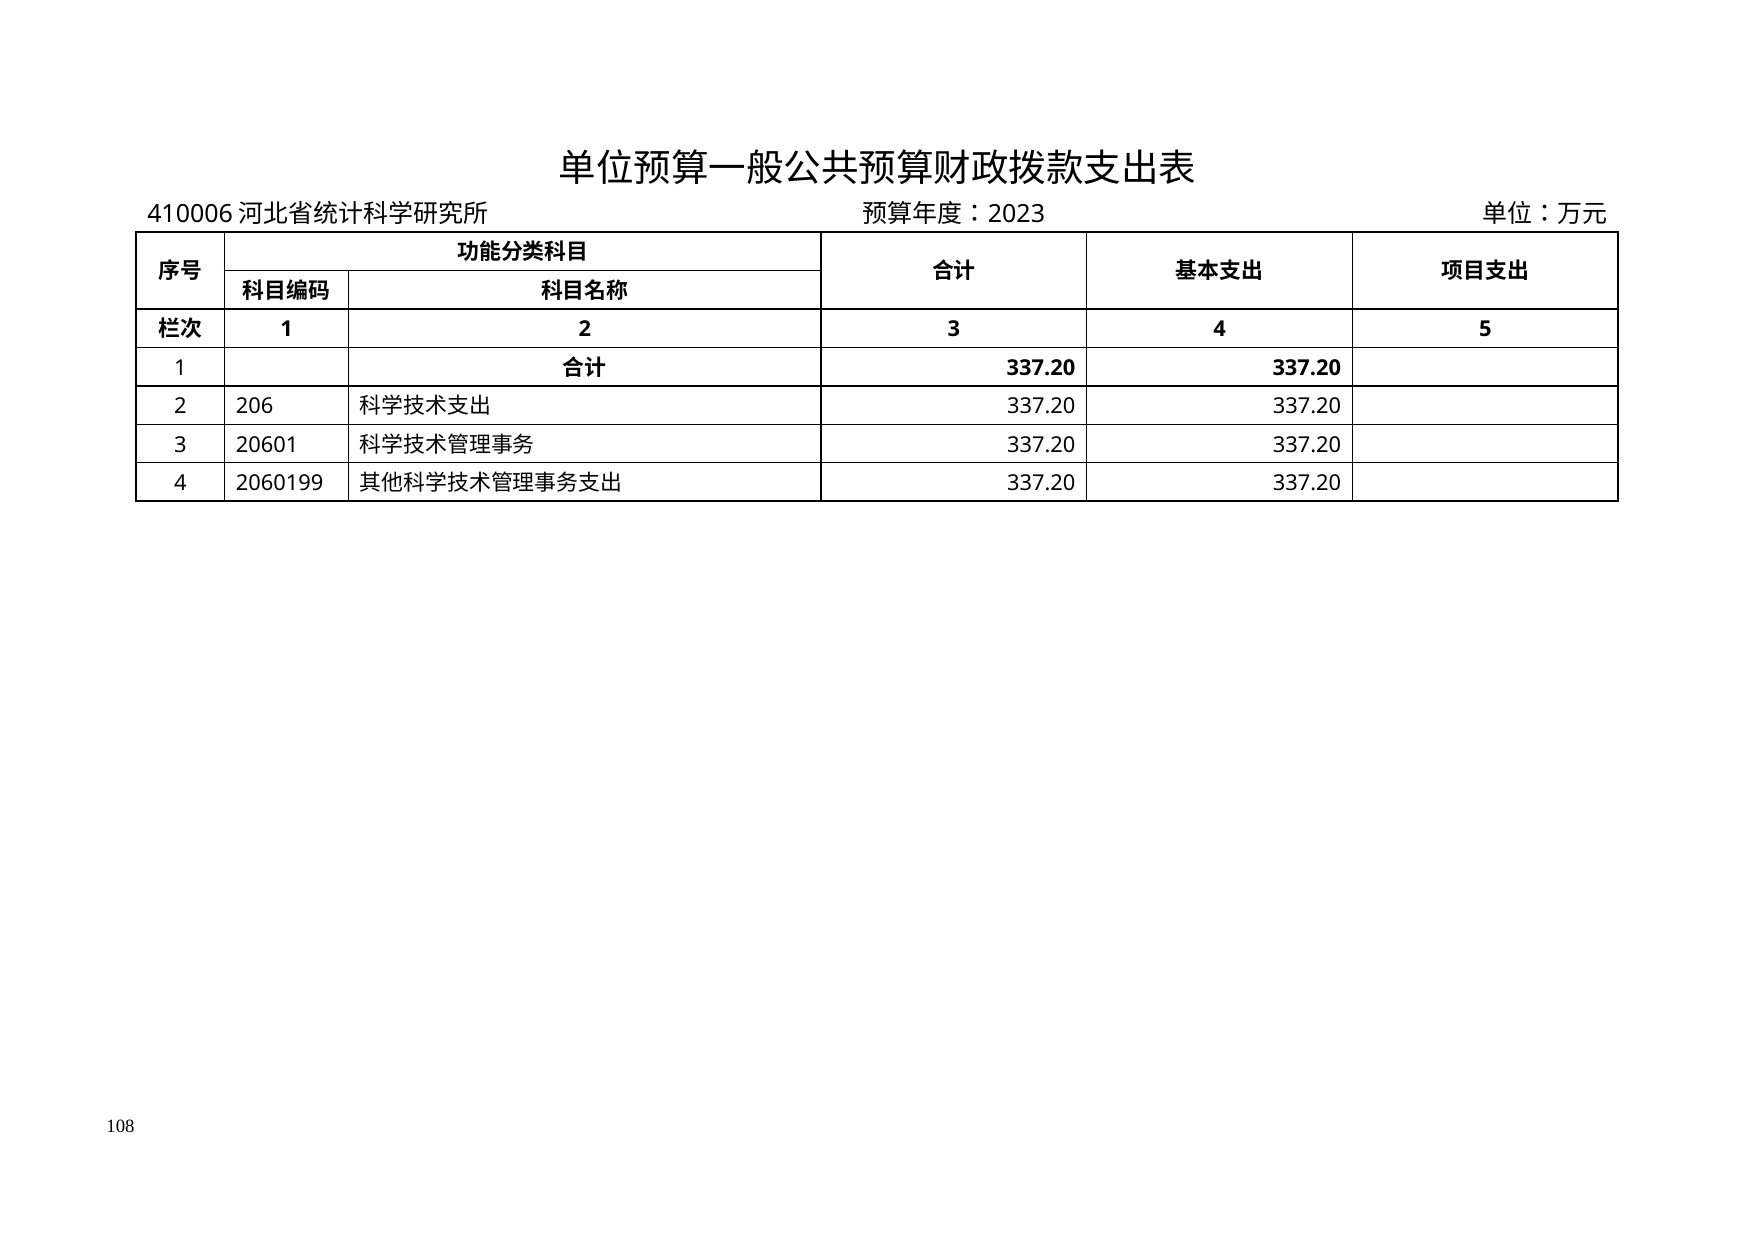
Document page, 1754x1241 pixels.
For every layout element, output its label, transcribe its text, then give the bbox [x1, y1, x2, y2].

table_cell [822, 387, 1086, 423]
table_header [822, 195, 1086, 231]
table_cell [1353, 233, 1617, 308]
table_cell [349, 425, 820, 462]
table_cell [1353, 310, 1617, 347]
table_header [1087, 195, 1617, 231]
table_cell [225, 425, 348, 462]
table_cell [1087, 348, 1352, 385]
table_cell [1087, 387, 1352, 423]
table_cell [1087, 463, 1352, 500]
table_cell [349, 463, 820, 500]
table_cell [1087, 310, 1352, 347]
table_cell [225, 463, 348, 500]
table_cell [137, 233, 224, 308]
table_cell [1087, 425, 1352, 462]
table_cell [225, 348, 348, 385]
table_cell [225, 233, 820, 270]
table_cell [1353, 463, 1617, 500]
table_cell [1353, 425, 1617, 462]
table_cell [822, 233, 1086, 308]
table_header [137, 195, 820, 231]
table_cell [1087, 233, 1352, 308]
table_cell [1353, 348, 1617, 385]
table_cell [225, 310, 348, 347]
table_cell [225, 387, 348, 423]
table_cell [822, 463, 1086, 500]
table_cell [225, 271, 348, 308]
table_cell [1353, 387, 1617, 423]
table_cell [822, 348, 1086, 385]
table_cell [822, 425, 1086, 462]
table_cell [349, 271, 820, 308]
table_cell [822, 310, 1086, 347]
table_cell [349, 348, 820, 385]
text 单位预算一般公共预算财政拨款支出表 [106, 142, 1648, 193]
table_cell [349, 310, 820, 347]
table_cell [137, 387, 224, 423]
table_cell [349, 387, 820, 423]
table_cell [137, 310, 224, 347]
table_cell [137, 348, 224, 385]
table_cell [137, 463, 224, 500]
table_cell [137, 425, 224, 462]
